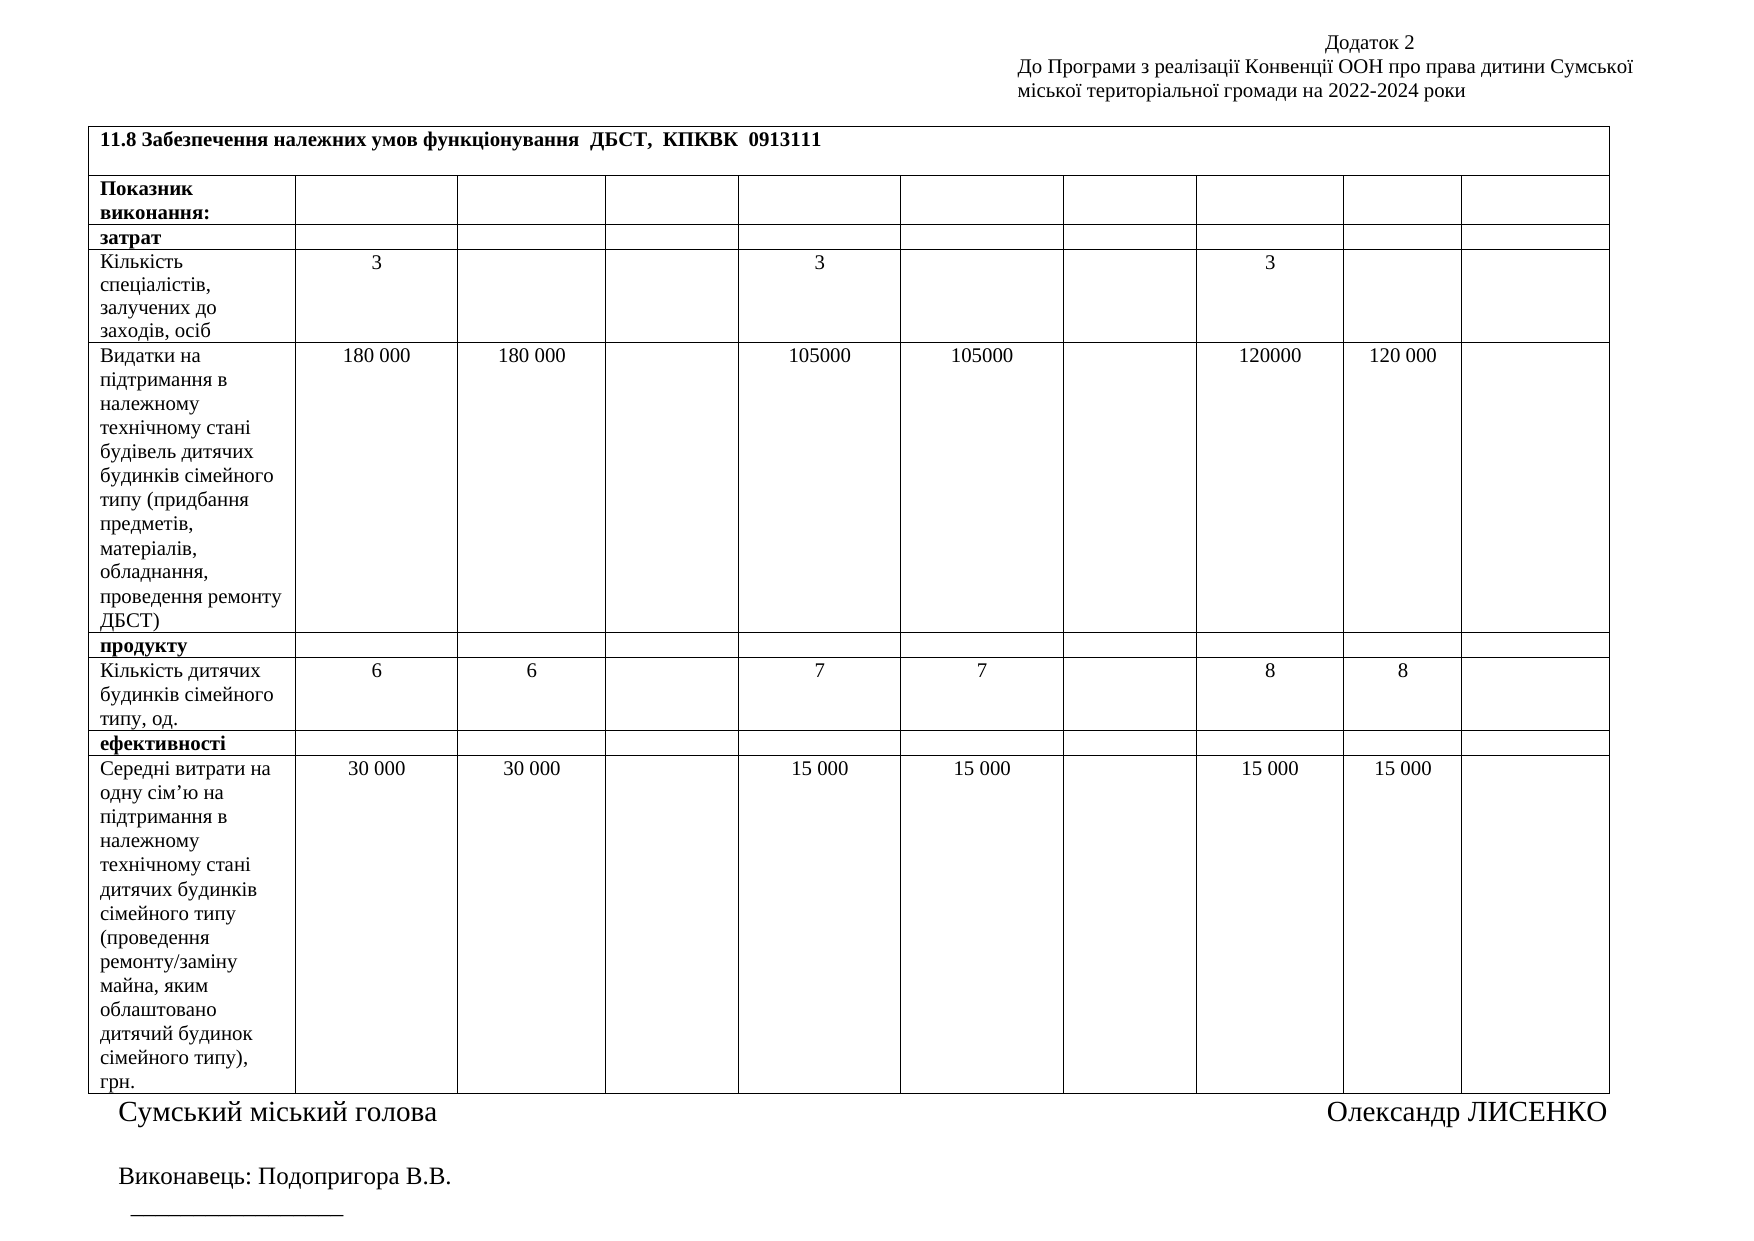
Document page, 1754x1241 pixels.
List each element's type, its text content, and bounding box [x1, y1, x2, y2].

table_cell [1462, 343, 1609, 632]
text _________________ [118, 1190, 1636, 1219]
table_cell [1197, 633, 1343, 657]
table_cell [1064, 731, 1196, 755]
table_cell Кількість дитячих будинків сімейного типу, од. [89, 658, 295, 730]
table_cell 15 000 [1197, 756, 1343, 1093]
table_cell [1462, 756, 1609, 1093]
table_cell [1462, 176, 1609, 224]
table_cell 180 000 [458, 343, 605, 632]
table_cell 180 000 [296, 343, 457, 632]
table_cell [1344, 731, 1461, 755]
table_cell [739, 731, 900, 755]
text До Програми з реалізації Конвенції ООН про права дитини Сумської [59, 54, 1636, 78]
table_cell [458, 731, 605, 755]
table_cell [606, 633, 738, 657]
table_cell Середні витрати на одну сім’ю на підтримання в належному технічному стані дитячих будинків сімейного типу (проведення ремонту/заміну майна, яким облаштовано дитячий будинок сімейного типу), грн. [89, 756, 295, 1093]
table_cell ефективності [89, 731, 295, 755]
table_cell [1197, 176, 1343, 224]
table_cell 120 000 [1344, 343, 1461, 632]
text Виконавець: Подопригора В.В. [118, 1161, 1636, 1190]
table_cell [606, 250, 738, 342]
table_cell [1462, 731, 1609, 755]
table_cell [606, 731, 738, 755]
table_cell [1064, 225, 1196, 249]
table_cell [296, 225, 457, 249]
table_cell 30 000 [296, 756, 457, 1093]
table_cell [1064, 633, 1196, 657]
table_cell [739, 633, 900, 657]
table_cell 105000 [739, 343, 900, 632]
table_cell [1344, 176, 1461, 224]
table_cell 15 000 [901, 756, 1063, 1093]
text міської територіальної громади на 2022-2024 роки [59, 78, 1636, 102]
table_cell [1197, 731, 1343, 755]
table_cell 6 [296, 658, 457, 730]
table_cell затрат [89, 225, 295, 249]
table_cell [1344, 250, 1461, 342]
table_cell [1344, 225, 1461, 249]
table_cell [901, 731, 1063, 755]
table_cell Кількість спеціалістів, залучених до заходів, осіб [89, 250, 295, 342]
table_cell 7 [901, 658, 1063, 730]
table_cell 7 [739, 658, 900, 730]
table_cell [1064, 250, 1196, 342]
table_cell [901, 176, 1063, 224]
table_cell [458, 176, 605, 224]
table_cell [1064, 658, 1196, 730]
table_cell [1344, 633, 1461, 657]
table_cell 3 [739, 250, 900, 342]
table_cell 8 [1197, 658, 1343, 730]
table_header 11.8 Забезпечення належних умов функціонування ДБСТ, КПКВК 0913111 [89, 127, 1609, 175]
table_cell [1064, 756, 1196, 1093]
table_cell [1462, 250, 1609, 342]
text Сумський міський голова Олександр ЛИСЕНКО [118, 1094, 1636, 1128]
table_cell [739, 176, 900, 224]
text Додаток 2 [59, 29, 1636, 54]
table_cell [606, 176, 738, 224]
table_cell [739, 225, 900, 249]
table_cell 3 [1197, 250, 1343, 342]
table_cell [296, 731, 457, 755]
table_cell [606, 658, 738, 730]
table_cell 15 000 [1344, 756, 1461, 1093]
table_cell [458, 633, 605, 657]
table_cell 120000 [1197, 343, 1343, 632]
table_cell 105000 [901, 343, 1063, 632]
table_cell [1064, 343, 1196, 632]
table_cell 8 [1344, 658, 1461, 730]
table_cell [901, 633, 1063, 657]
table_cell [1064, 176, 1196, 224]
table_cell Видатки на підтримання в належному технічному стані будівель дитячих будинків сімейного типу (придбання предметів, матеріалів, обладнання, проведення ремонту ДБСТ) [89, 343, 295, 632]
table_cell Показник виконання: [89, 176, 295, 224]
table_cell [606, 756, 738, 1093]
table_cell [1462, 225, 1609, 249]
table_cell 6 [458, 658, 605, 730]
table_cell продукту [89, 633, 295, 657]
table_cell [296, 176, 457, 224]
table_cell [296, 633, 457, 657]
table_cell [1197, 225, 1343, 249]
table_cell [901, 250, 1063, 342]
table_cell 3 [296, 250, 457, 342]
table_cell [458, 250, 605, 342]
table_cell [458, 225, 605, 249]
table_cell [901, 225, 1063, 249]
table_cell [1462, 633, 1609, 657]
table_cell 30 000 [458, 756, 605, 1093]
table_cell [606, 343, 738, 632]
table_cell [1462, 658, 1609, 730]
table_cell [606, 225, 738, 249]
table_cell 15 000 [739, 756, 900, 1093]
